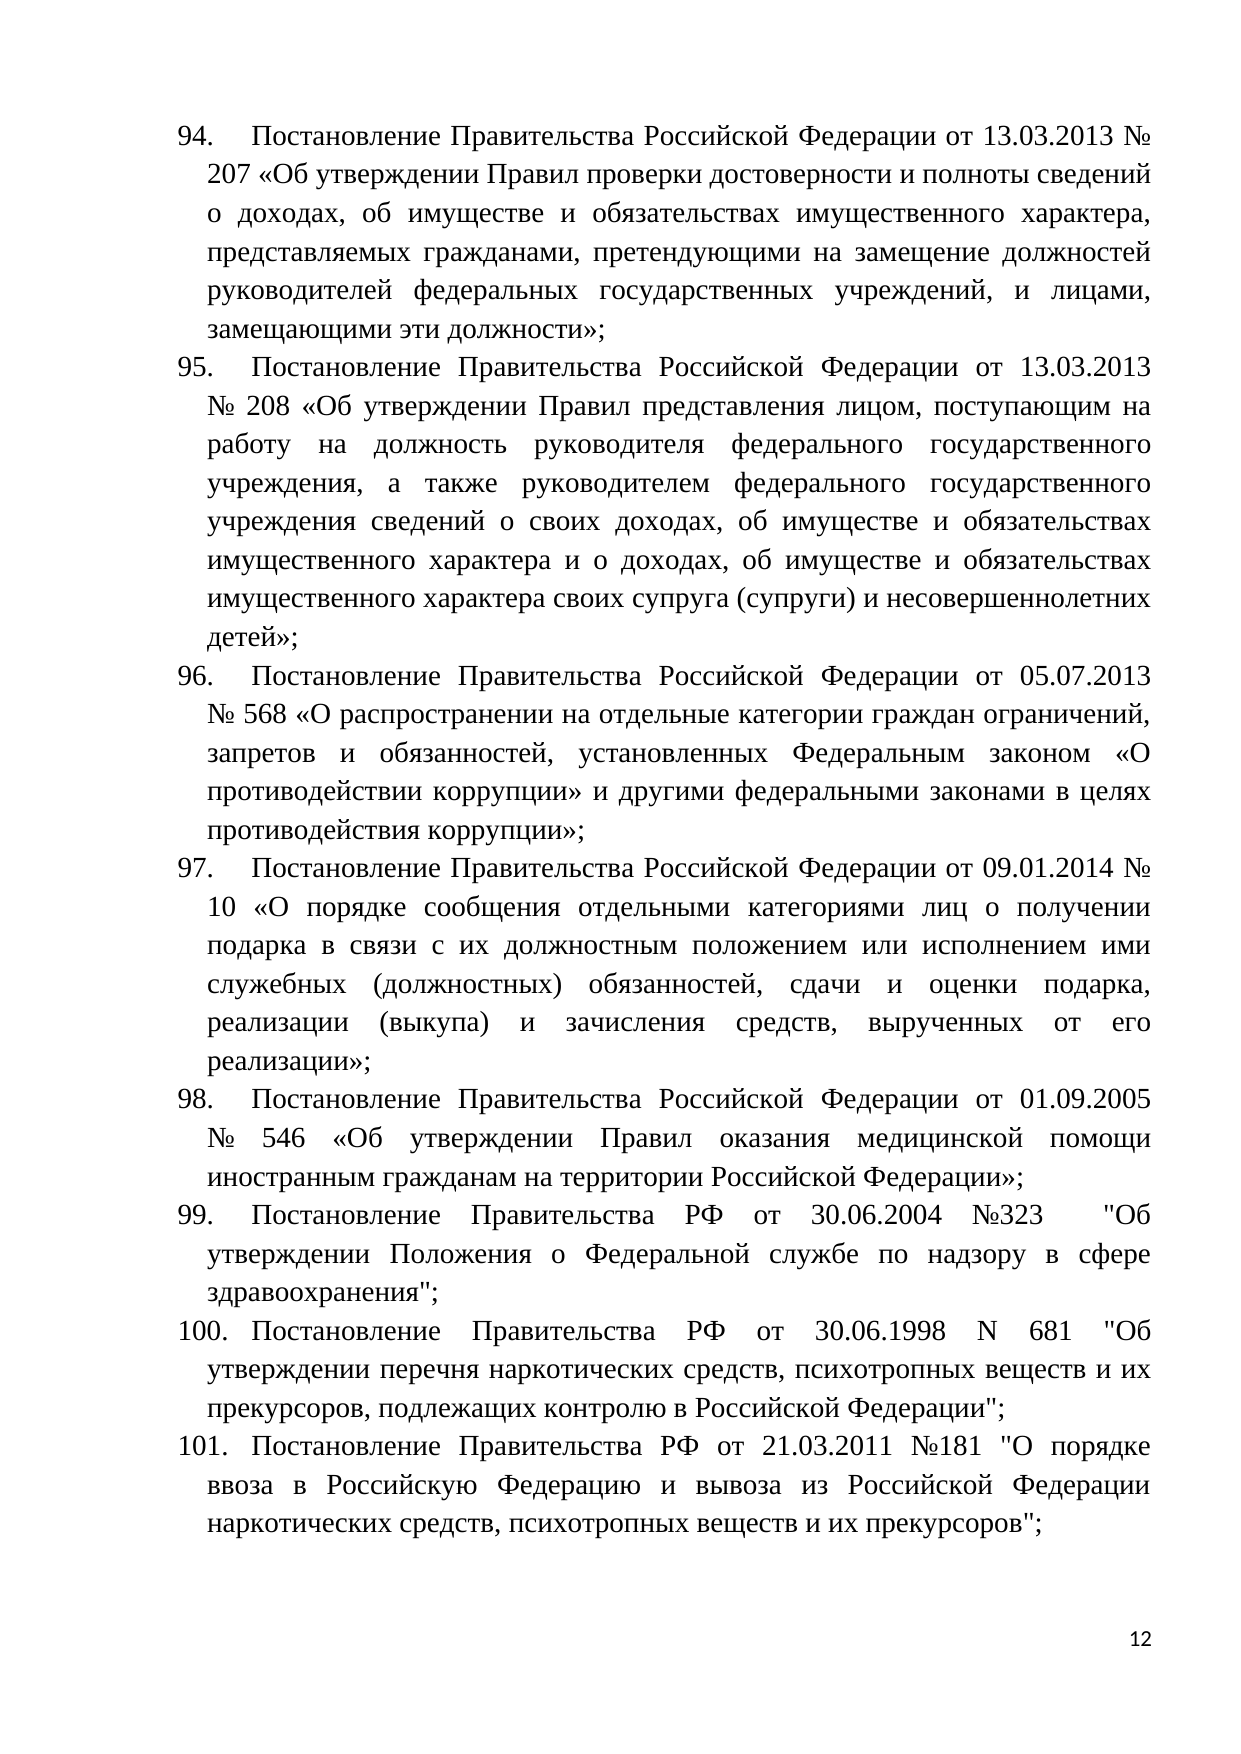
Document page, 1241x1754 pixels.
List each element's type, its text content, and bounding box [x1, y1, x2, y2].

list Постановление Правительства РФ от 30.06.2004 №323 "Об утверждении Положения о Федеральной службе по надзору в сфере здравоохранения"; [177, 1197, 1152, 1308]
list Постановление Правительства Российской Федерации от 13.03.2013 № 208 «Об утверждении Правил представления лицом, поступающим на работу на должность руководителя федерального государственного учреждения, а также руководителем федерального государственного учреждения сведений о своих доходах, об имуществе и обязательствах имущественного характера и о доходах, об имуществе и обязательствах имущественного характера своих супруга (супруги) и несовершеннолетних детей»; [177, 349, 1152, 653]
list Постановление Правительства РФ от 30.06.1998 N 681 "Об утверждении перечня наркотических средств, психотропных веществ и их прекурсоров, подлежащих контролю в Российской Федерации"; [177, 1313, 1152, 1423]
list Постановление Правительства Российской Федерации от 01.09.2005 № 546 «Об утверждении Правил оказания медицинской помощи иностранным гражданам на территории Российской Федерации»; [177, 1082, 1152, 1192]
list Постановление Правительства Российской Федерации от 13.03.2013 № 207 «Об утверждении Правил проверки достоверности и полноты сведений о доходах, об имуществе и обязательствах имущественного характера, представляемых гражданами, претендующими на замещение должностей руководителей федеральных государственных учреждений, и лицами, замещающими эти должности»; [177, 118, 1152, 344]
list Постановление Правительства Российской Федерации от 05.07.2013 № 568 «О распространении на отдельные категории граждан ограничений, запретов и обязанностей, установленных Федеральным законом «О противодействии коррупции» и другими федеральными законами в целях противодействия коррупции»; [177, 658, 1152, 845]
list Постановление Правительства РФ от 21.03.2011 №181 "О порядке ввоза в Российскую Федерацию и вывоза из Российской Федерации наркотических средств, психотропных веществ и их прекурсоров"; [177, 1428, 1152, 1539]
list Постановление Правительства Российской Федерации от 09.01.2014 № 10 «О порядке сообщения отдельными категориями лиц о получении подарка в связи с их должностным положением или исполнением ими служебных (должностных) обязанностей, сдачи и оценки подарка, реализации (выкупа) и зачисления средств, вырученных от его реализации»; [177, 850, 1152, 1077]
